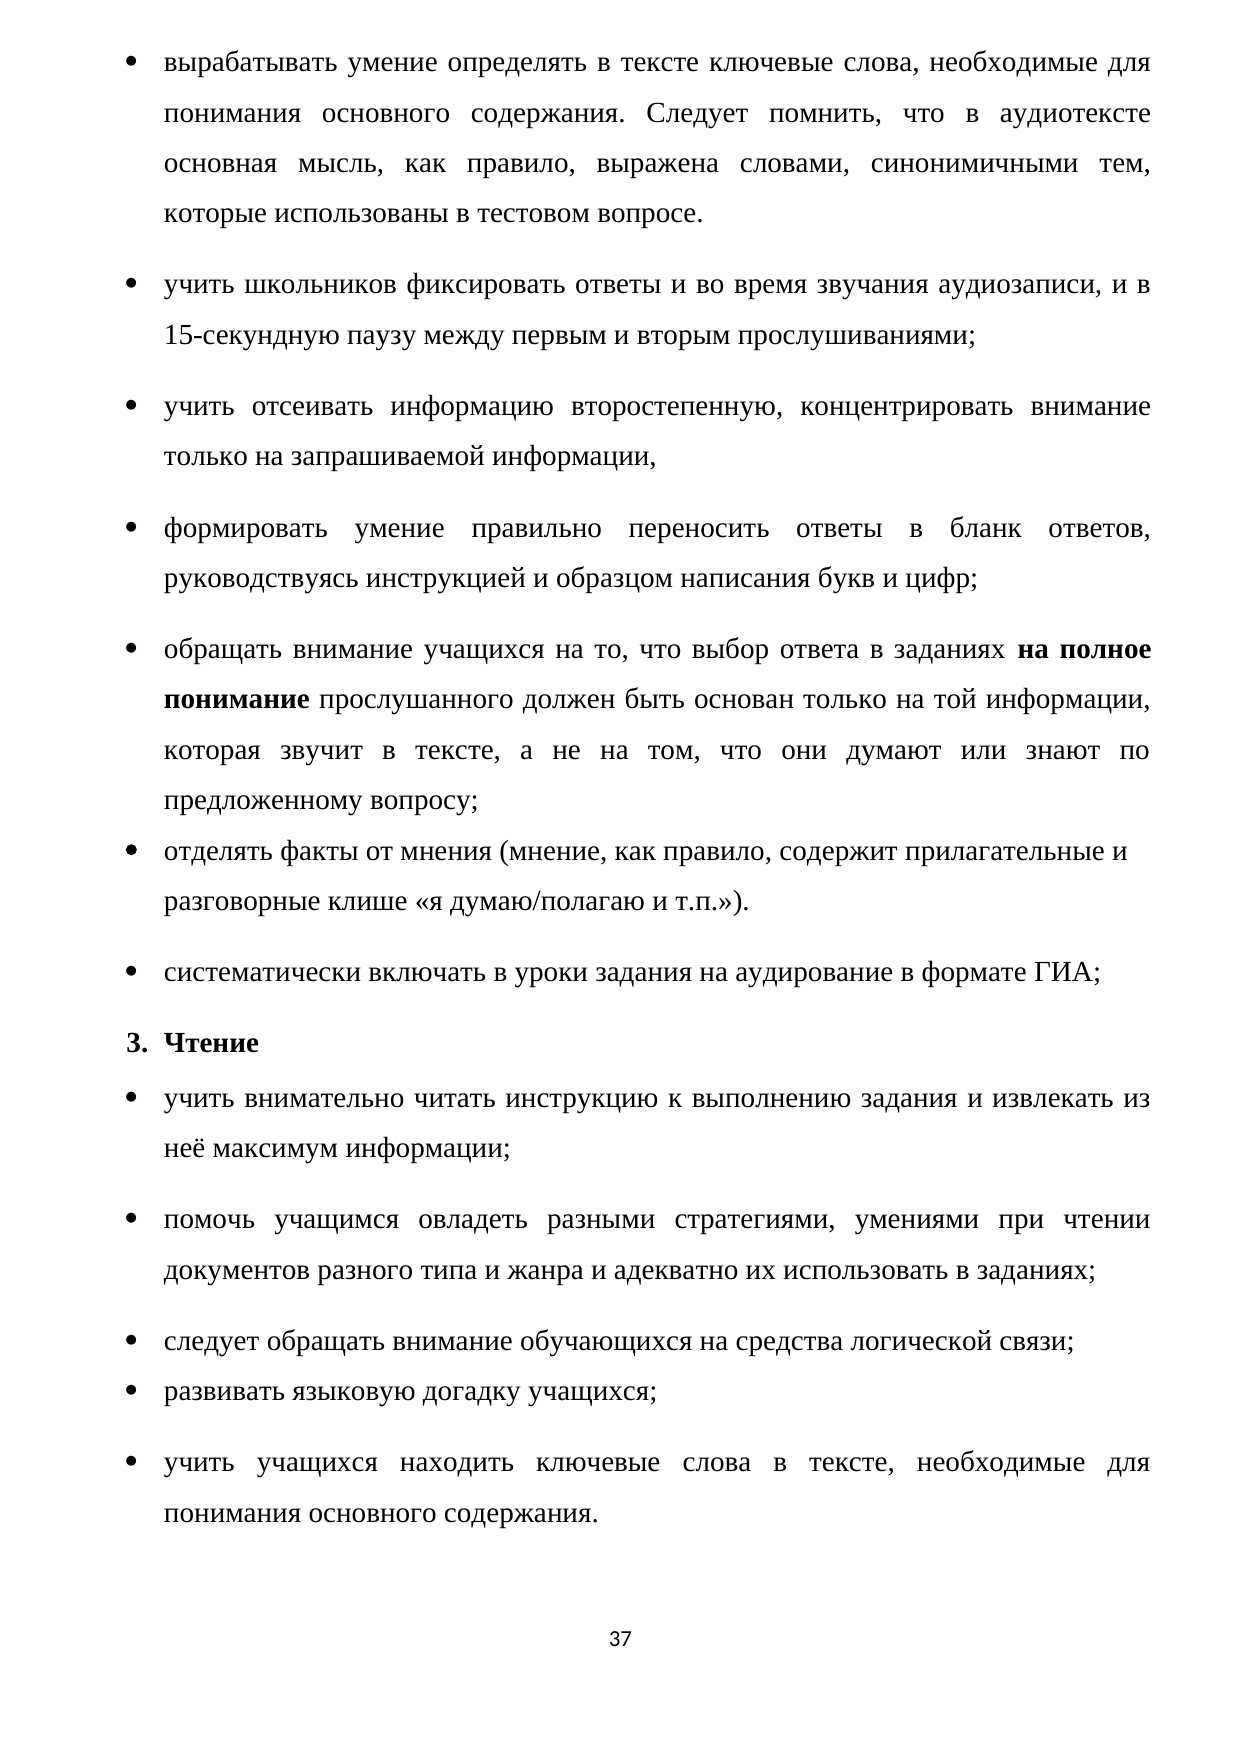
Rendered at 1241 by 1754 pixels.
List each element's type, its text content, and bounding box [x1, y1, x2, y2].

list следует обращать внимание обучающихся на средства логической связи; [126, 1323, 1152, 1357]
list помочь учащимся овладеть разными стратегиями, умениями при чтении документов разного типа и жанра и адекватно их использовать в заданиях; [126, 1201, 1152, 1285]
list вырабатывать умение определять в тексте ключевые слова, необходимые для понимания основного содержания. Следует помнить, что в аудиотексте основная мысль, как правило, выражена словами, синонимичными тем, которые использованы в тестовом вопросе. [126, 44, 1152, 229]
list обращать внимание учащихся на то, что выбор ответа в заданиях на полное понимание прослушанного должен быть основан только на той информации, которая звучит в тексте, а не на том, что они думают или знают по предложенному вопросу; [126, 631, 1152, 816]
list Чтение [126, 1025, 1152, 1059]
list отделять факты от мнения (мнение, как правило, содержит прилагательные и разговорные клише «я думаю/полагаю и т.п.»). [126, 833, 1152, 917]
list систематически включать в уроки задания на аудирование в формате ГИА; [126, 954, 1152, 988]
list учить внимательно читать инструкцию к выполнению задания и извлекать из неё максимум информации; [126, 1080, 1152, 1164]
list развивать языковую догадку учащихся; [126, 1373, 1152, 1407]
list учить школьников фиксировать ответы и во время звучания аудиозаписи, и в 15-секундную паузу между первым и вторым прослушиваниями; [126, 267, 1152, 351]
list учить отсеивать информацию второстепенную, концентрировать внимание только на запрашиваемой информации, [126, 388, 1152, 472]
list учить учащихся находить ключевые слова в тексте, необходимые для понимания основного содержания. [126, 1444, 1152, 1528]
list формировать умение правильно переносить ответы в бланк ответов, руководствуясь инструкцией и образцом написания букв и цифр; [126, 510, 1152, 594]
